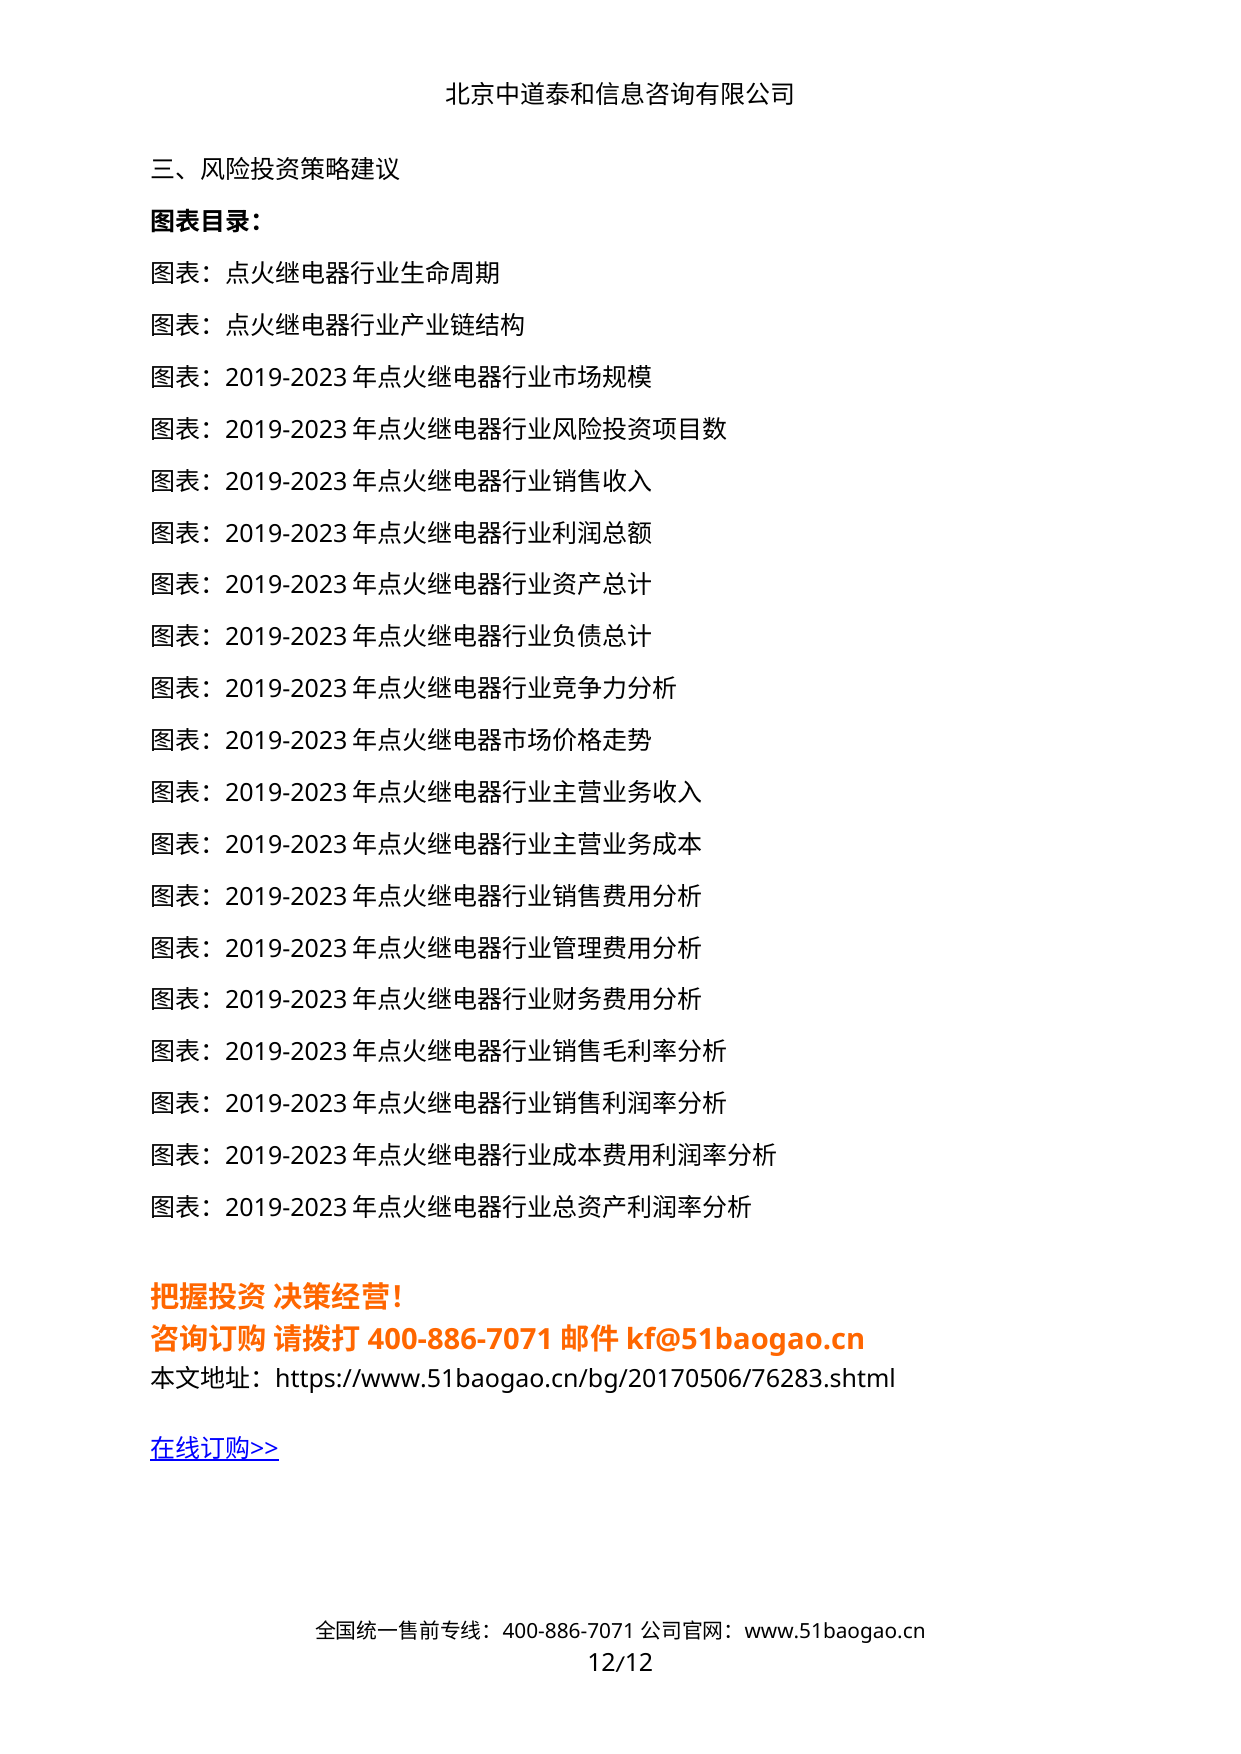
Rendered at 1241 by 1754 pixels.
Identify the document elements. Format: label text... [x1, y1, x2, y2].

text 图表：2019-2023年点火继电器行业市场规模 [150, 357, 1090, 394]
text 图表：2019-2023年点火继电器市场价格走势 [150, 721, 1090, 757]
text 图表：点火继电器行业生命周期 [150, 254, 1090, 290]
text 图表：2019-2023年点火继电器行业财务费用分析 [150, 980, 1090, 1016]
text 三、风险投资策略建议 [150, 150, 1090, 186]
text 图表：2019-2023年点火继电器行业利润总额 [150, 513, 1090, 549]
text 图表：2019-2023年点火继电器行业负债总计 [150, 617, 1090, 653]
text 图表：2019-2023年点火继电器行业销售费用分析 [150, 876, 1090, 912]
text 图表：2019-2023年点火继电器行业销售毛利率分析 [150, 1032, 1090, 1068]
text 图表：2019-2023年点火继电器行业主营业务收入 [150, 772, 1090, 809]
text 把握投资 决策经营！咨询订购 请拨打 400-886-7071 邮件 kf@51baogao.cn本文地址：https://www.51baogao.cn/bg/20170506/76283.shtml [150, 1239, 1090, 1394]
text 图表：2019-2023年点火继电器行业销售利润率分析 [150, 1084, 1090, 1120]
text 图表：2019-2023年点火继电器行业主营业务成本 [150, 824, 1090, 861]
text 图表：2019-2023年点火继电器行业资产总计 [150, 565, 1090, 601]
text 图表：2019-2023年点火继电器行业销售收入 [150, 461, 1090, 497]
text 图表：2019-2023年点火继电器行业竞争力分析 [150, 669, 1090, 705]
text 图表：点火继电器行业产业链结构 [150, 306, 1090, 342]
text 图表：2019-2023年点火继电器行业管理费用分析 [150, 928, 1090, 964]
text 在线订购>> [150, 1394, 1090, 1465]
text 图表：2019-2023年点火继电器行业成本费用利润率分析 [150, 1136, 1090, 1172]
text 图表：2019-2023年点火继电器行业总资产利润率分析 [150, 1187, 1090, 1224]
text 图表目录： [150, 202, 1090, 238]
text 图表：2019-2023年点火继电器行业风险投资项目数 [150, 409, 1090, 446]
